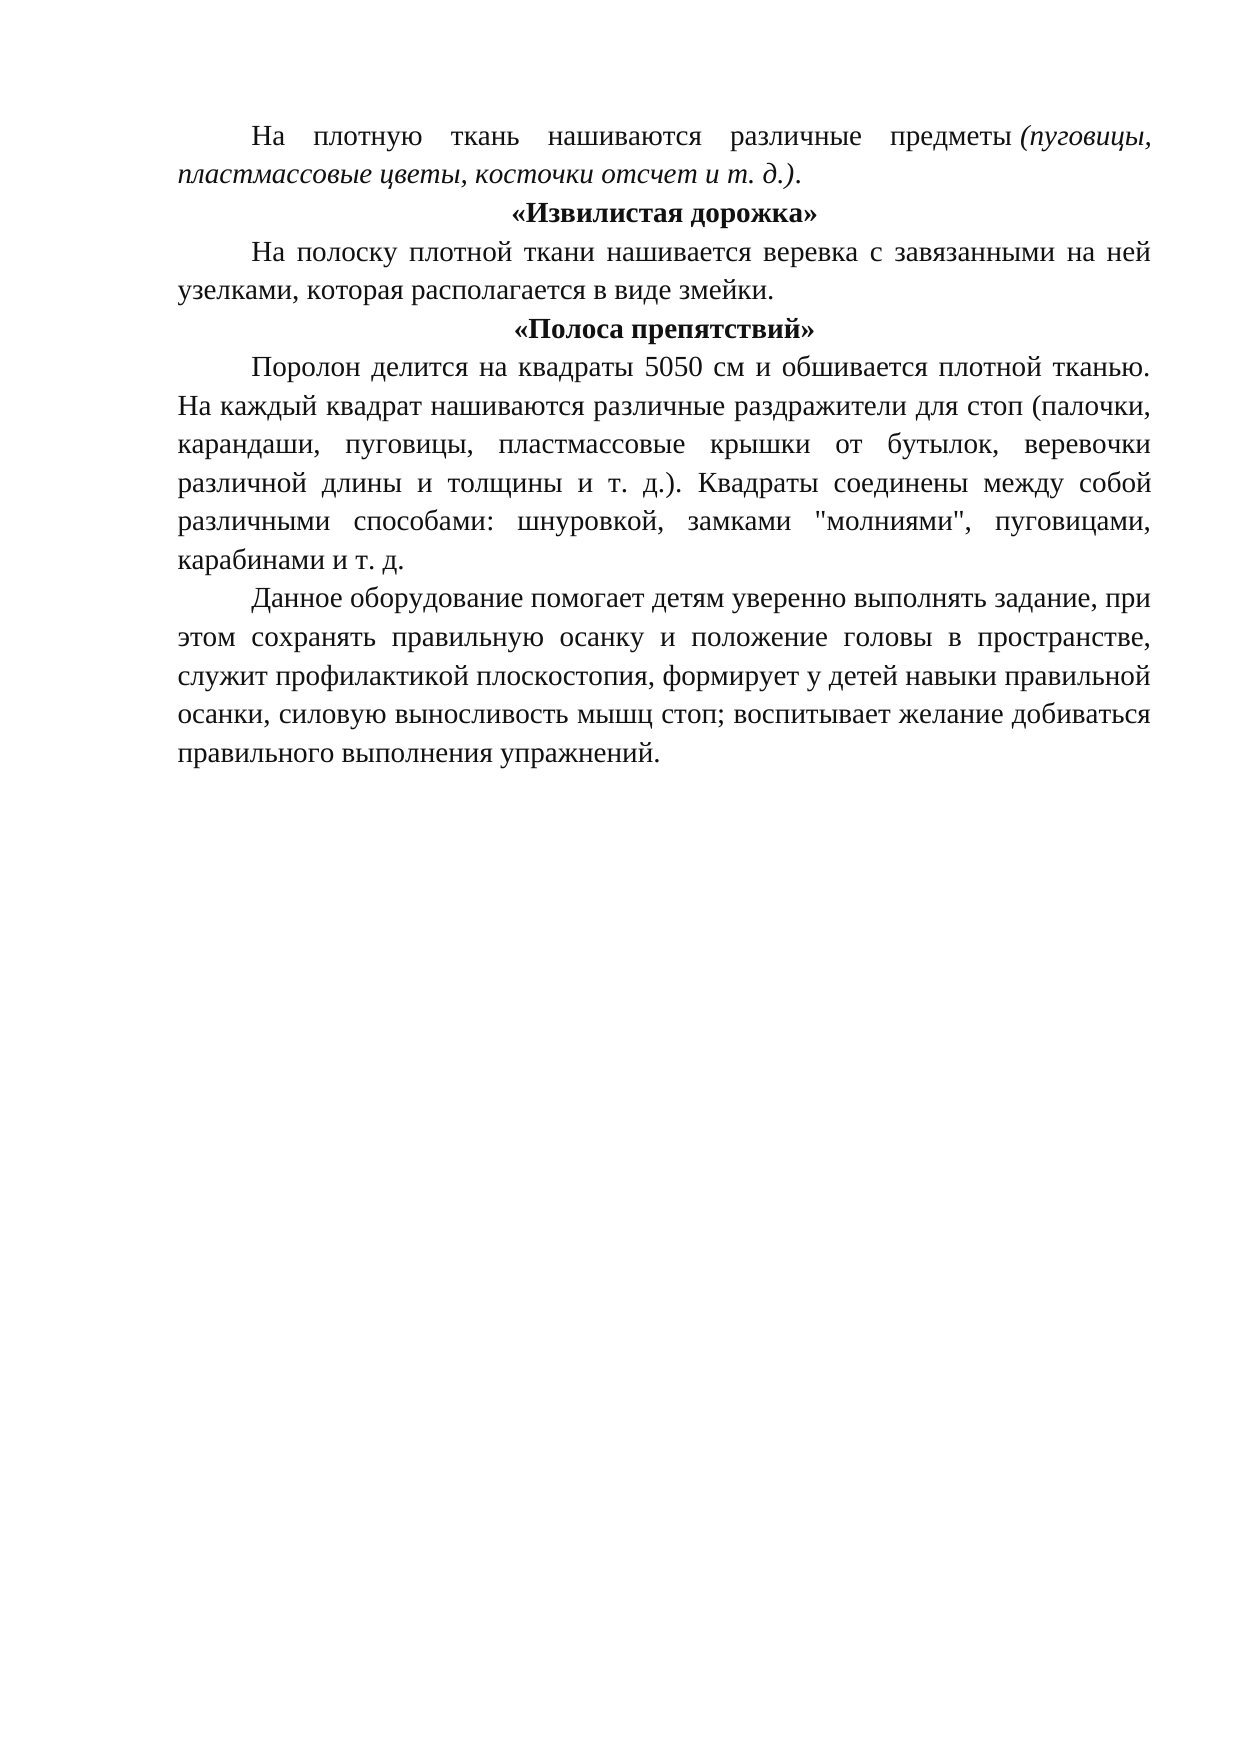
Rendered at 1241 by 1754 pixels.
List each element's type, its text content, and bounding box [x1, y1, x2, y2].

text Поролон делится на квадраты 5050 см и обшивается плотной тканью. На каждый квадрат нашиваются различные раздражители для стоп (палочки, карандаши, пуговицы, пластмассовые крышки от бутылок, веревочки различной длины и толщины и т. д.). Квадраты соединены между собой различными способами: шнуровкой, замками "молниями", пуговицами, карабинами и т. д. [177, 349, 1152, 576]
text На полоску плотной ткани нашивается веревка с завязанными на ней узелками, которая располагается в виде змейки. [177, 234, 1152, 306]
text Данное оборудование помогает детям уверенно выполнять задание, при этом сохранять правильную осанку и положение головы в пространстве, служит профилактикой плоскостопия, формирует у детей навыки правильной осанки, силовую выносливость мышц стоп; воспитывает желание добиваться правильного выполнения упражнений. [177, 581, 1152, 768]
text «Полоса препятствий» [177, 311, 1152, 344]
text На плотную ткань нашиваются различные предметы (пуговицы, пластмассовые цветы, косточки отсчет и т. д.). [177, 118, 1152, 190]
text «Извилистая дорожка» [177, 195, 1152, 229]
